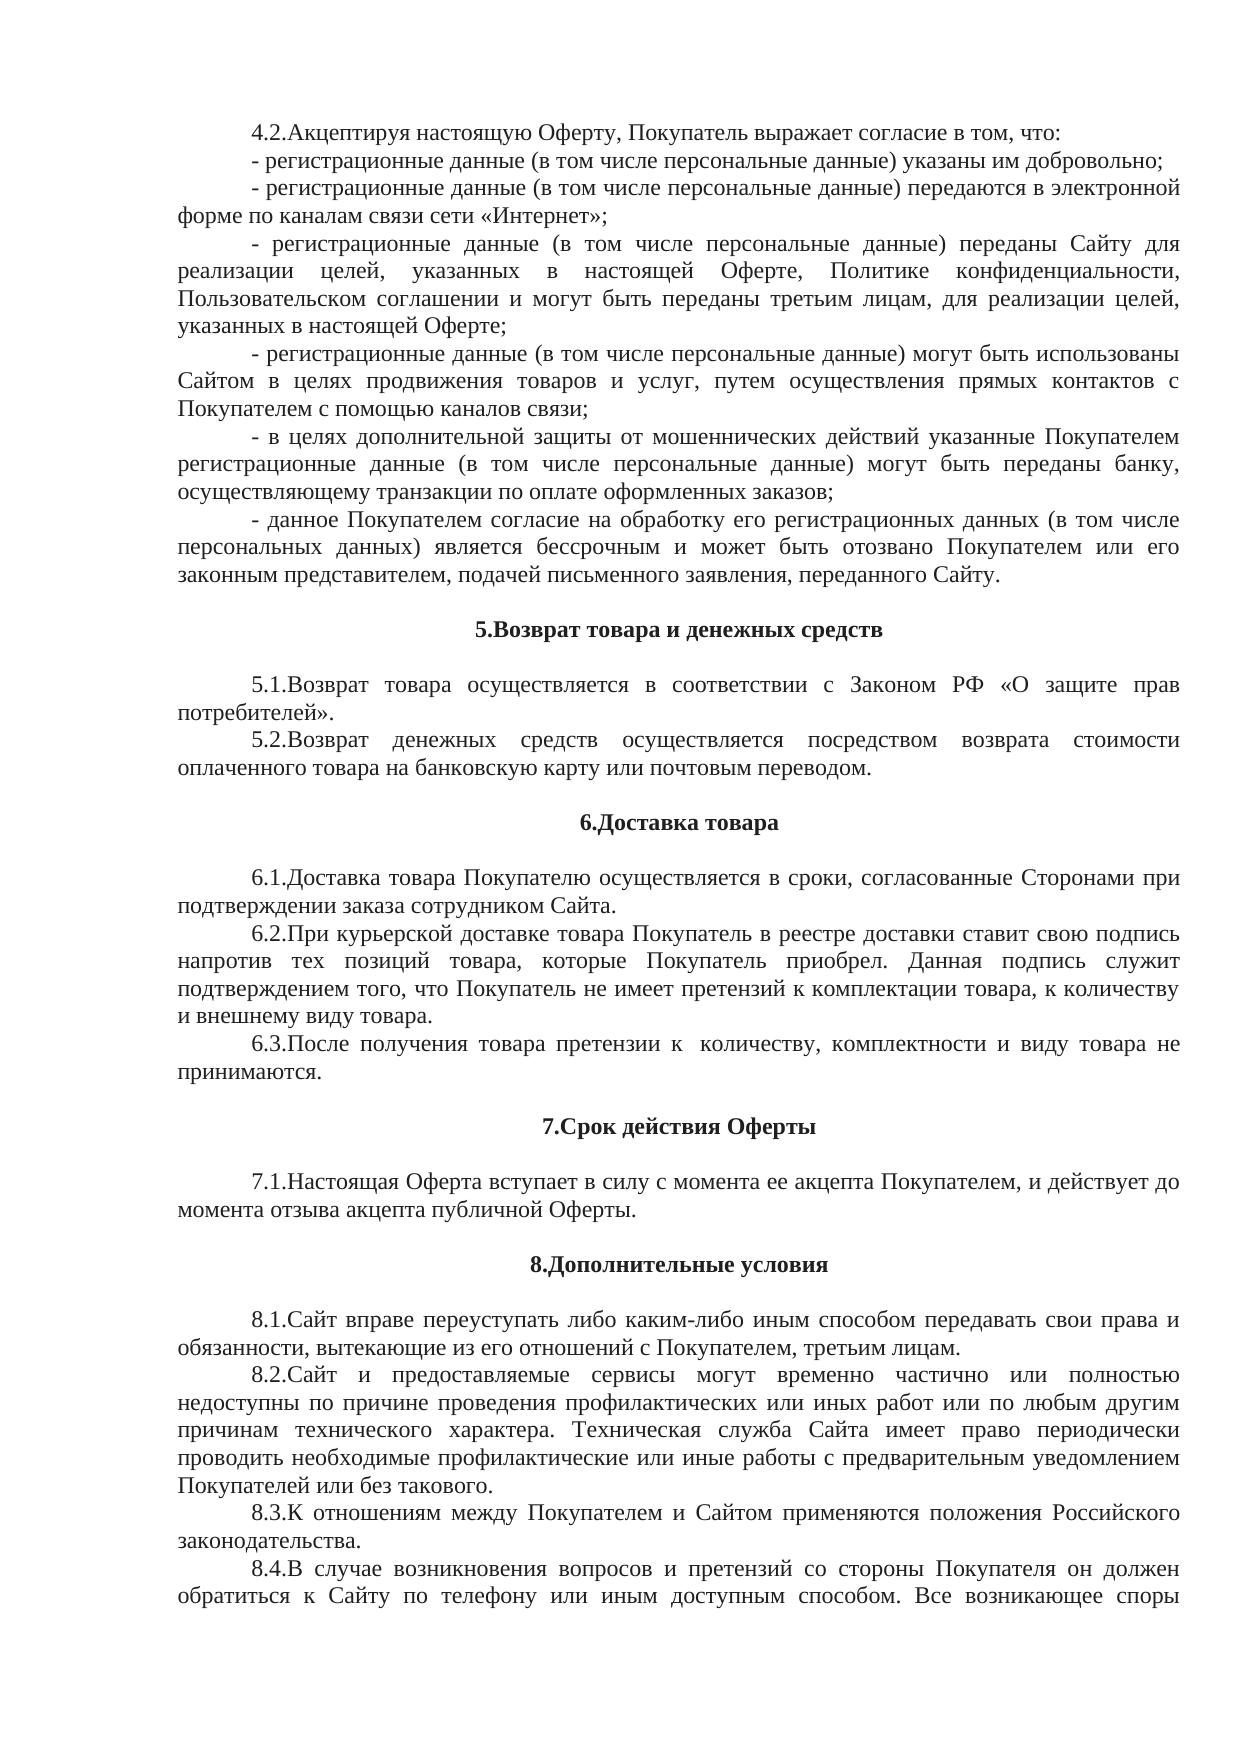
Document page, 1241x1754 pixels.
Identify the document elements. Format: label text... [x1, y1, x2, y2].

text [177, 1553, 1181, 1609]
text 6.1.Доставка товара Покупателю осуществляется в сроки, согласованные Сторонами при подтверждении заказа сотрудником Сайта. [177, 863, 1181, 919]
text - регистрационные данные (в том числе персональные данные) передаются в электронной форме по каналам связи сети «Интернет»; [177, 173, 1181, 228]
text - регистрационные данные (в том числе персональные данные) указаны им добровольно; [177, 146, 1181, 173]
text 5.2.Возврат денежных средств осуществляется посредством возврата стоимости оплаченного товара на банковскую карту или почтовым переводом. [177, 725, 1181, 781]
text 8.Дополнительные условия [177, 1250, 1181, 1277]
text - в целях дополнительной защиты от мошеннических действий указанные Покупателем регистрационные данные (в том числе персональные данные) могут быть переданы банку, осуществляющему транзакции по оплате оформленных заказов; [177, 422, 1181, 504]
text 4.2.Акцептируя настоящую Оферту, Покупатель выражает согласие в том, что: [177, 118, 1181, 146]
text - регистрационные данные (в том числе персональные данные) могут быть использованы Сайтом в целях продвижения товаров и услуг, путем осуществления прямых контактов с Покупателем с помощью каналов связи; [177, 339, 1181, 422]
text - данное Покупателем согласие на обработку его регистрационных данных (в том числе персональных данных) является бессрочным и может быть отозвано Покупателем или его законным представителем, подачей письменного заявления, переданного Сайту. [177, 504, 1181, 587]
text 8.2.Сайт и предоставляемые сервисы могут временно частично или полностью недоступны по причине проведения профилактических или иных работ или по любым другим причинам технического характера. Техническая служба Сайта имеет право периодически проводить необходимые профилактические или иные работы с предварительным уведомлением Покупателей или без такового. [177, 1360, 1181, 1498]
text 8.3.К отношениям между Покупателем и Сайтом применяются положения Российского законодательства. [177, 1498, 1181, 1553]
text 7.Срок действия Оферты [177, 1112, 1181, 1139]
text 7.1.Настоящая Оферта вступает в силу с момента ее акцепта Покупателем, и действует до момента отзыва акцепта публичной Оферты. [177, 1167, 1181, 1222]
text 5.Возврат товара и денежных средств [177, 615, 1181, 643]
text 5.1.Возврат товара осуществляется в соответствии с Законом РФ «О защите прав потребителей». [177, 670, 1181, 725]
text 6.3.После получения товара претензии к количеству, комплектности и виду товара не принимаются. [177, 1029, 1181, 1084]
text 6.2.При курьерской доставке товара Покупатель в реестре доставки ставит свою подпись напротив тех позиций товара, которые Покупатель приобрел. Данная подпись служит подтверждением того, что Покупатель не имеет претензий к комплектации товара, к количеству и внешнему виду товара. [177, 919, 1181, 1029]
text 6.Доставка товара [177, 808, 1181, 836]
text 8.1.Сайт вправе переуступать либо каким-либо иным способом передавать свои права и обязанности, вытекающие из его отношений с Покупателем, третьим лицам. [177, 1305, 1181, 1360]
text - регистрационные данные (в том числе персональные данные) переданы Сайту для реализации целей, указанных в настоящей Оферте, Политике конфиденциальности, Пользовательском соглашении и могут быть переданы третьим лицам, для реализации целей, указанных в настоящей Оферте; [177, 228, 1181, 339]
